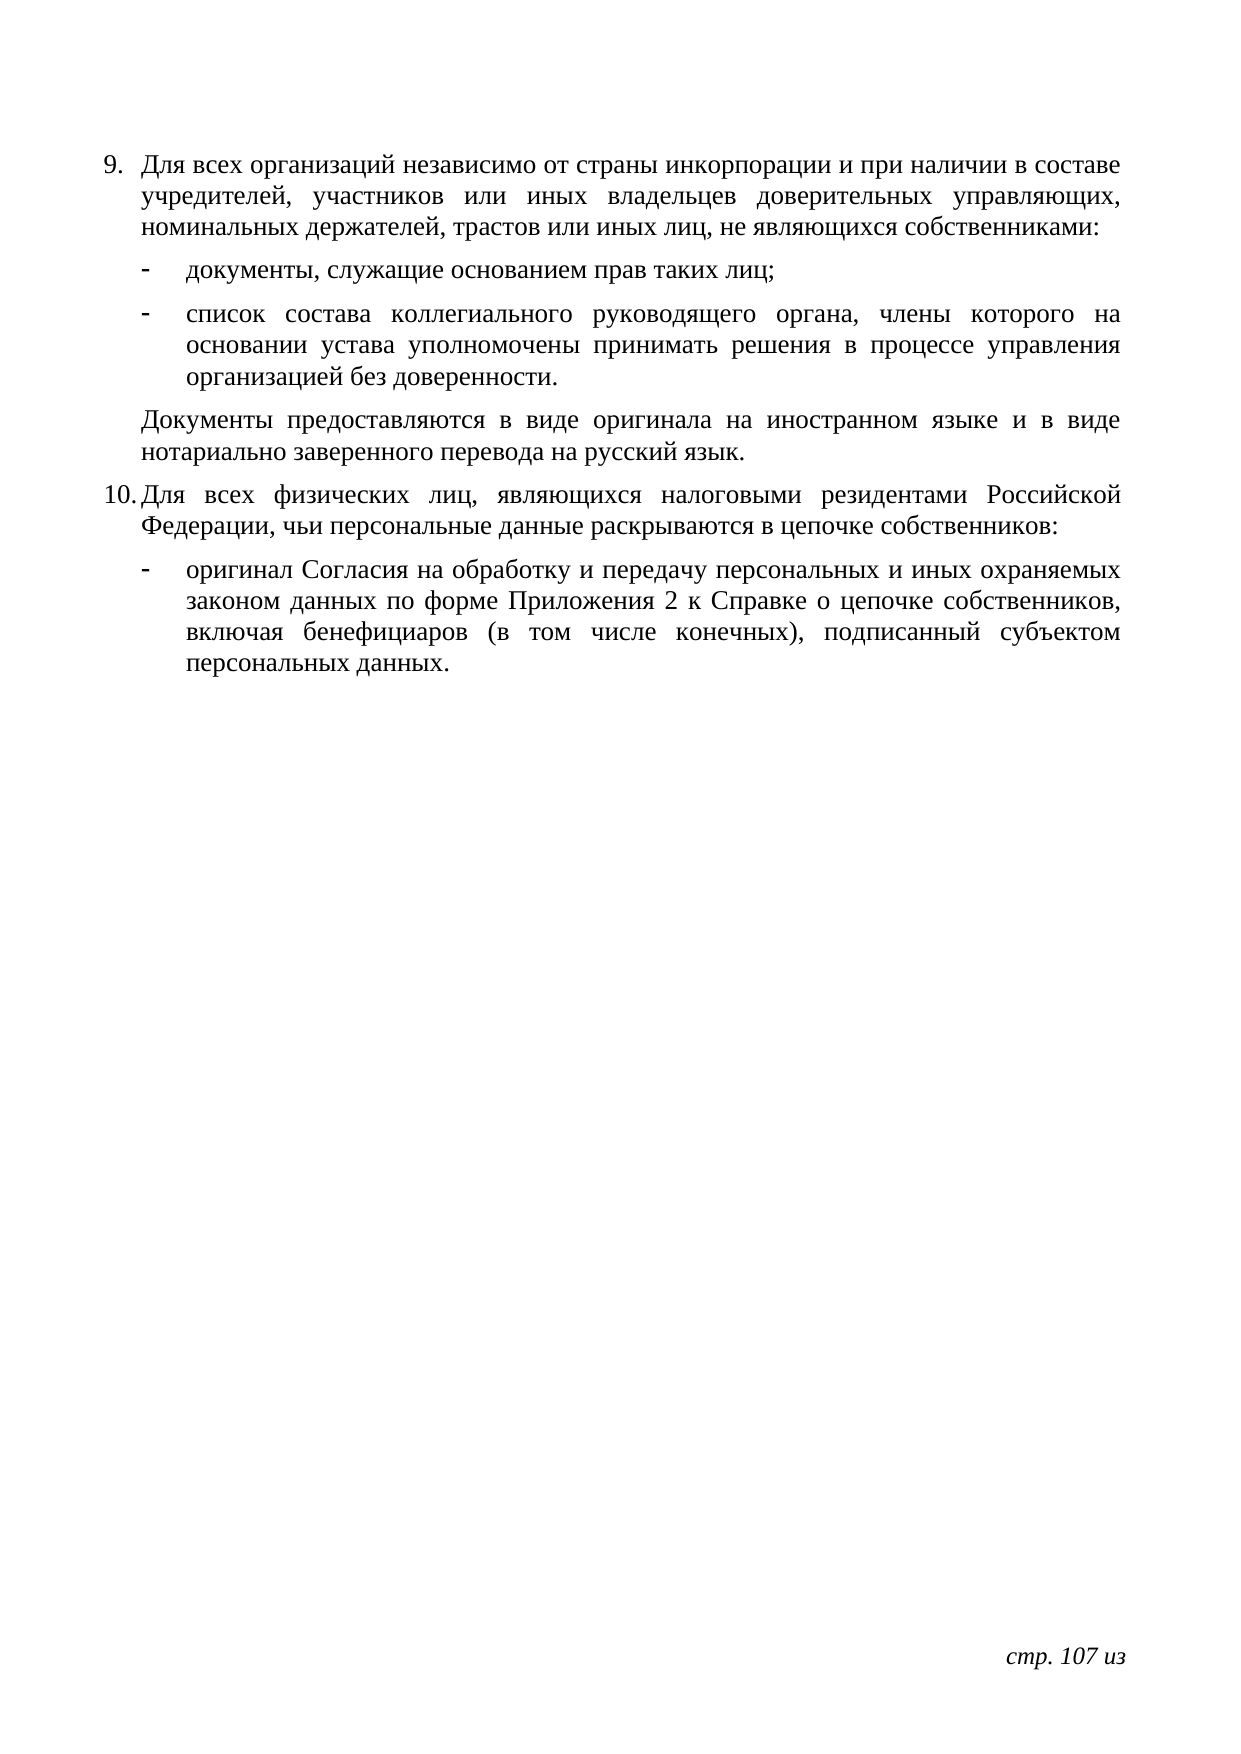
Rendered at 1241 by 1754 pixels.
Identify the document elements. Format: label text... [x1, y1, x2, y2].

list Для всех физических лиц, являющихся налоговыми резидентами Российской Федерации, чьи персональные данные раскрываются в цепочке собственников: [103, 478, 1122, 541]
list Для всех организаций независимо от страны инкорпорации и при наличии в составе учредителей, участников или иных владельцев доверительных управляющих, номинальных держателей, трастов или иных лиц, не являющихся собственниками: [103, 148, 1122, 241]
text Документы предоставляются в виде оригинала на иностранном языке и в виде нотариально заверенного перевода на русский язык. [141, 403, 1122, 466]
list список состава коллегиального руководящего органа, члены которого на основании устава уполномочены принимать решения в процессе управления организацией без доверенности. [141, 297, 1122, 391]
list документы, служащие основанием прав таких лиц; [141, 254, 1122, 285]
list оригинал Согласия на обработку и передачу персональных и иных охраняемых законом данных по форме Приложения 2 к Справке о цепочке собственников, включая бенефициаров (в том числе конечных), подписанный субъектом персональных данных. [141, 553, 1122, 678]
